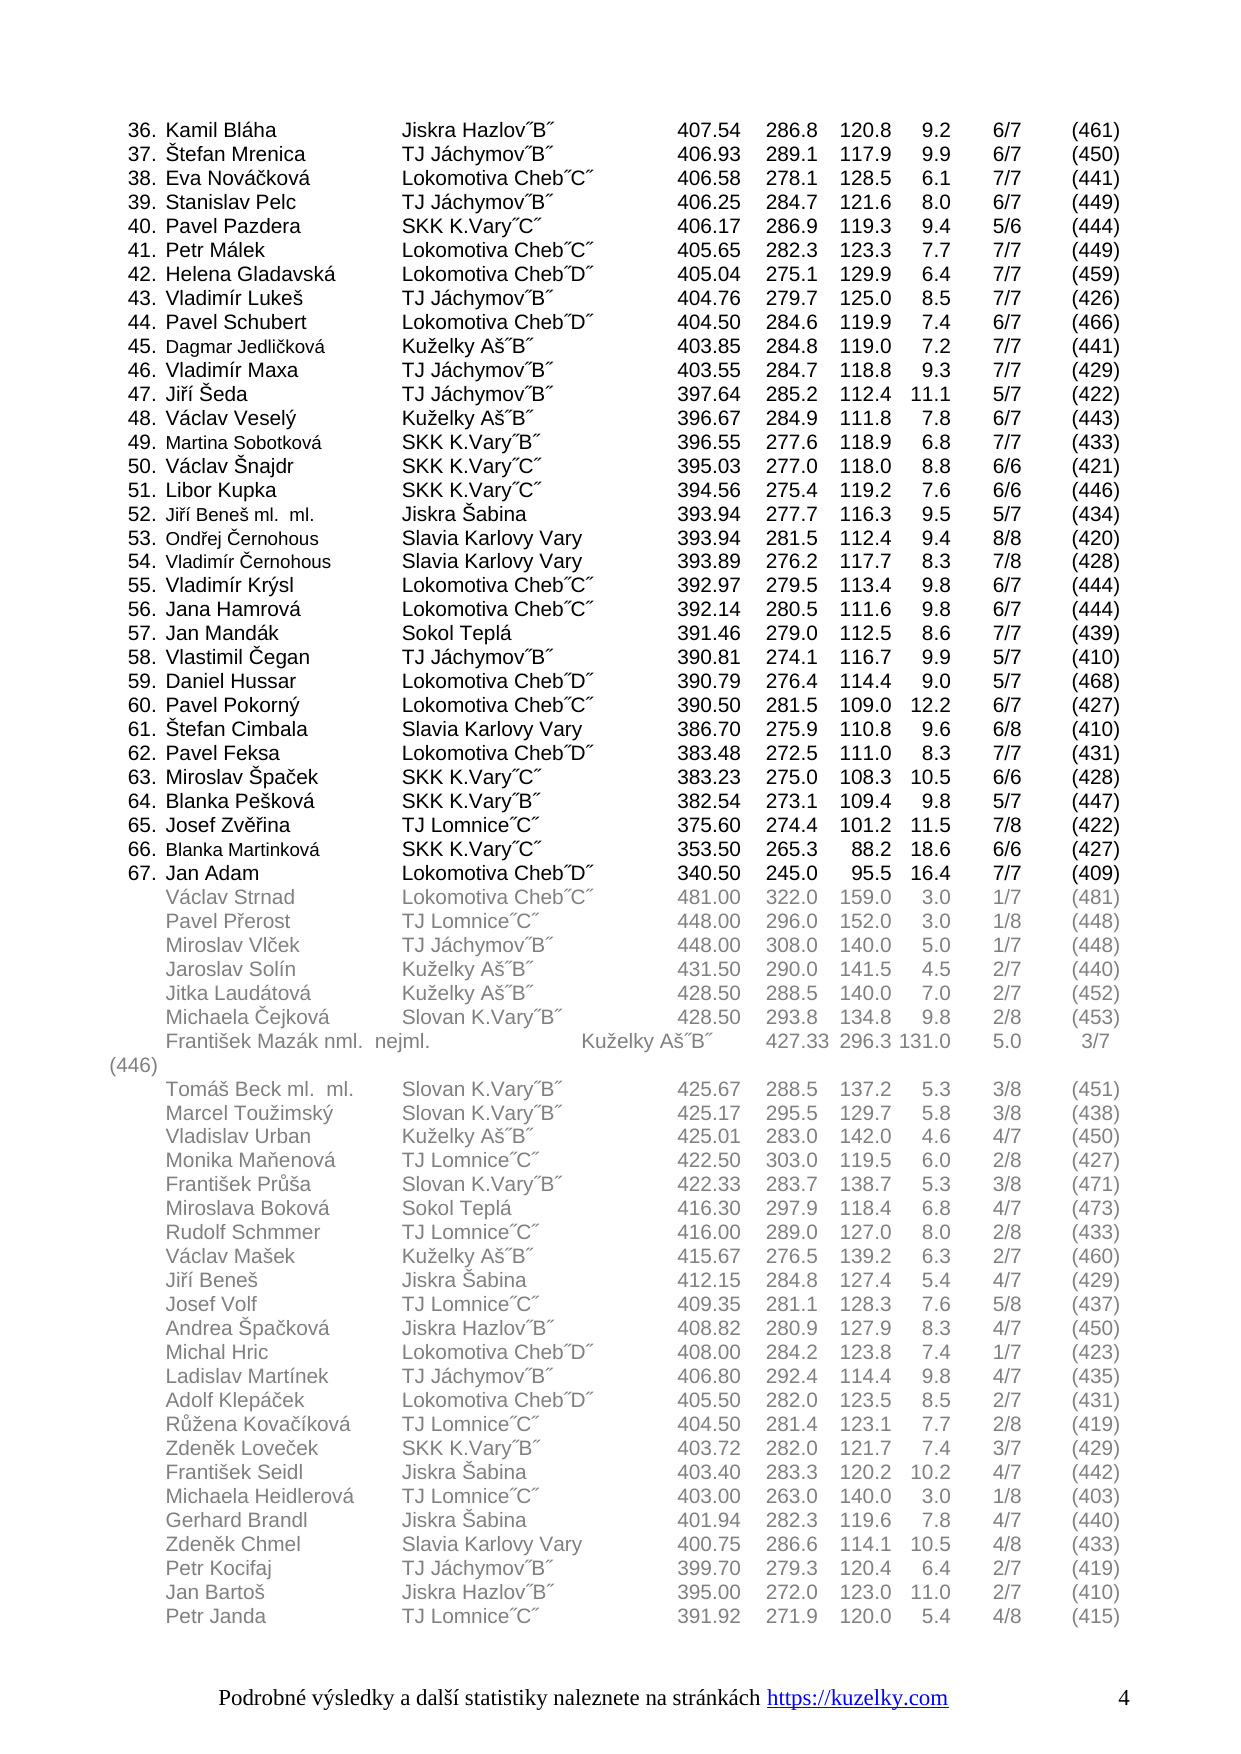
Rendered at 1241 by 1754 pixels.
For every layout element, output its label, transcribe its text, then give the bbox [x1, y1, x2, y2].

text 41. Petr Málek Lokomotiva Cheb˝C˝ 405.65 282.3 123.3 7.7 7/7 (449) [106, 238, 1134, 262]
text Petr Janda TJ Lomnice˝C˝ 391.92 271.9 120.0 5.4 4/8 (415) [106, 1603, 1134, 1627]
text 56. Jana Hamrová Lokomotiva Cheb˝C˝ 392.14 280.5 111.6 9.8 6/7 (444) [106, 597, 1134, 621]
text 47. Jiří Šeda TJ Jáchymov˝B˝ 397.64 285.2 112.4 11.1 5/7 (422) [106, 382, 1134, 406]
text Gerhard Brandl Jiskra Šabina 401.94 282.3 119.6 7.8 4/7 (440) [106, 1508, 1134, 1532]
text Michal Hric Lokomotiva Cheb˝D˝ 408.00 284.2 123.8 7.4 1/7 (423) [106, 1340, 1134, 1364]
text 37. Štefan Mrenica TJ Jáchymov˝B˝ 406.93 289.1 117.9 9.9 6/7 (450) [106, 142, 1134, 166]
text Vladislav Urban Kuželky Aš˝B˝ 425.01 283.0 142.0 4.6 4/7 (450) [106, 1124, 1134, 1148]
text 62. Pavel Feksa Lokomotiva Cheb˝D˝ 383.48 272.5 111.0 8.3 7/7 (431) [106, 741, 1134, 765]
text Ladislav Martínek TJ Jáchymov˝B˝ 406.80 292.4 114.4 9.8 4/7 (435) [106, 1364, 1134, 1388]
text 39. Stanislav Pelc TJ Jáchymov˝B˝ 406.25 284.7 121.6 8.0 6/7 (449) [106, 190, 1134, 214]
text František Průša Slovan K.Vary˝B˝ 422.33 283.7 138.7 5.3 3/8 (471) [106, 1172, 1134, 1196]
text Michaela Čejková Slovan K.Vary˝B˝ 428.50 293.8 134.8 9.8 2/8 (453) [106, 1004, 1134, 1028]
text 61. Štefan Cimbala Slavia Karlovy Vary 386.70 275.9 110.8 9.6 6/8 (410) [106, 717, 1134, 741]
text 59. Daniel Hussar Lokomotiva Cheb˝D˝ 390.79 276.4 114.4 9.0 5/7 (468) [106, 669, 1134, 693]
text 48. Václav Veselý Kuželky Aš˝B˝ 396.67 284.9 111.8 7.8 6/7 (443) [106, 406, 1134, 429]
text Václav Strnad Lokomotiva Cheb˝C˝ 481.00 322.0 159.0 3.0 1/7 (481) [106, 885, 1134, 909]
text Adolf Klepáček Lokomotiva Cheb˝D˝ 405.50 282.0 123.5 8.5 2/7 (431) [106, 1388, 1134, 1412]
text Jaroslav Solín Kuželky Aš˝B˝ 431.50 290.0 141.5 4.5 2/7 (440) [106, 957, 1134, 981]
text 55. Vladimír Krýsl Lokomotiva Cheb˝C˝ 392.97 279.5 113.4 9.8 6/7 (444) [106, 573, 1134, 597]
text Petr Kocifaj TJ Jáchymov˝B˝ 399.70 279.3 120.4 6.4 2/7 (419) [106, 1556, 1134, 1579]
text Václav Mašek Kuželky Aš˝B˝ 415.67 276.5 139.2 6.3 2/7 (460) [106, 1244, 1134, 1268]
text 50. Václav Šnajdr SKK K.Vary˝C˝ 395.03 277.0 118.0 8.8 6/6 (421) [106, 453, 1134, 477]
text Tomáš Beck ml. ml. Slovan K.Vary˝B˝ 425.67 288.5 137.2 5.3 3/8 (451) [106, 1076, 1134, 1100]
text Josef Volf TJ Lomnice˝C˝ 409.35 281.1 128.3 7.6 5/8 (437) [106, 1292, 1134, 1316]
text 64. Blanka Pešková SKK K.Vary˝B˝ 382.54 273.1 109.4 9.8 5/7 (447) [106, 789, 1134, 813]
text 46. Vladimír Maxa TJ Jáchymov˝B˝ 403.55 284.7 118.8 9.3 7/7 (429) [106, 358, 1134, 382]
text 63. Miroslav Špaček SKK K.Vary˝C˝ 383.23 275.0 108.3 10.5 6/6 (428) [106, 765, 1134, 789]
text Andrea Špačková Jiskra Hazlov˝B˝ 408.82 280.9 127.9 8.3 4/7 (450) [106, 1316, 1134, 1340]
text Michaela Heidlerová TJ Lomnice˝C˝ 403.00 263.0 140.0 3.0 1/8 (403) [106, 1484, 1134, 1508]
text 67. Jan Adam Lokomotiva Cheb˝D˝ 340.50 245.0 95.5 16.4 7/7 (409) [106, 861, 1134, 885]
text 42. Helena Gladavská Lokomotiva Cheb˝D˝ 405.04 275.1 129.9 6.4 7/7 (459) [106, 262, 1134, 286]
text 57. Jan Mandák Sokol Teplá 391.46 279.0 112.5 8.6 7/7 (439) [106, 621, 1134, 645]
text František Seidl Jiskra Šabina 403.40 283.3 120.2 10.2 4/7 (442) [106, 1460, 1134, 1484]
text Rudolf Schmmer TJ Lomnice˝C˝ 416.00 289.0 127.0 8.0 2/8 (433) [106, 1220, 1134, 1244]
text Marcel Toužimský Slovan K.Vary˝B˝ 425.17 295.5 129.7 5.8 3/8 (438) [106, 1100, 1134, 1124]
text Zdeněk Loveček SKK K.Vary˝B˝ 403.72 282.0 121.7 7.4 3/7 (429) [106, 1436, 1134, 1460]
text Miroslava Boková Sokol Teplá 416.30 297.9 118.4 6.8 4/7 (473) [106, 1196, 1134, 1220]
text František Mazák nml. nejml. Kuželky Aš˝B˝ 427.33 296.3 131.0 5.0 3/7 (446) [106, 1028, 1134, 1076]
text Pavel Přerost TJ Lomnice˝C˝ 448.00 296.0 152.0 3.0 1/8 (448) [106, 909, 1134, 933]
text Růžena Kovačíková TJ Lomnice˝C˝ 404.50 281.4 123.1 7.7 2/8 (419) [106, 1412, 1134, 1436]
text Miroslav Vlček TJ Jáchymov˝B˝ 448.00 308.0 140.0 5.0 1/7 (448) [106, 933, 1134, 957]
text 45. Dagmar Jedličková Kuželky Aš˝B˝ 403.85 284.8 119.0 7.2 7/7 (441) [106, 334, 1134, 358]
text Jitka Laudátová Kuželky Aš˝B˝ 428.50 288.5 140.0 7.0 2/7 (452) [106, 981, 1134, 1004]
text 53. Ondřej Černohous Slavia Karlovy Vary 393.94 281.5 112.4 9.4 8/8 (420) [106, 525, 1134, 549]
text 51. Libor Kupka SKK K.Vary˝C˝ 394.56 275.4 119.2 7.6 6/6 (446) [106, 477, 1134, 501]
text 40. Pavel Pazdera SKK K.Vary˝C˝ 406.17 286.9 119.3 9.4 5/6 (444) [106, 214, 1134, 238]
text 52. Jiří Beneš ml. ml. Jiskra Šabina 393.94 277.7 116.3 9.5 5/7 (434) [106, 501, 1134, 525]
text 38. Eva Nováčková Lokomotiva Cheb˝C˝ 406.58 278.1 128.5 6.1 7/7 (441) [106, 166, 1134, 190]
text 44. Pavel Schubert Lokomotiva Cheb˝D˝ 404.50 284.6 119.9 7.4 6/7 (466) [106, 310, 1134, 334]
text 36. Kamil Bláha Jiskra Hazlov˝B˝ 407.54 286.8 120.8 9.2 6/7 (461) [106, 118, 1134, 142]
text 60. Pavel Pokorný Lokomotiva Cheb˝C˝ 390.50 281.5 109.0 12.2 6/7 (427) [106, 693, 1134, 717]
text 65. Josef Zvěřina TJ Lomnice˝C˝ 375.60 274.4 101.2 11.5 7/8 (422) [106, 813, 1134, 837]
text 49. Martina Sobotková SKK K.Vary˝B˝ 396.55 277.6 118.9 6.8 7/7 (433) [106, 429, 1134, 453]
text Zdeněk Chmel Slavia Karlovy Vary 400.75 286.6 114.1 10.5 4/8 (433) [106, 1532, 1134, 1556]
text Jiří Beneš Jiskra Šabina 412.15 284.8 127.4 5.4 4/7 (429) [106, 1268, 1134, 1292]
text 58. Vlastimil Čegan TJ Jáchymov˝B˝ 390.81 274.1 116.7 9.9 5/7 (410) [106, 645, 1134, 669]
text 66. Blanka Martinková SKK K.Vary˝C˝ 353.50 265.3 88.2 18.6 6/6 (427) [106, 837, 1134, 861]
text 54. Vladimír Černohous Slavia Karlovy Vary 393.89 276.2 117.7 8.3 7/8 (428) [106, 549, 1134, 573]
text 43. Vladimír Lukeš TJ Jáchymov˝B˝ 404.76 279.7 125.0 8.5 7/7 (426) [106, 286, 1134, 310]
text Jan Bartoš Jiskra Hazlov˝B˝ 395.00 272.0 123.0 11.0 2/7 (410) [106, 1579, 1134, 1603]
text Monika Maňenová TJ Lomnice˝C˝ 422.50 303.0 119.5 6.0 2/8 (427) [106, 1148, 1134, 1172]
